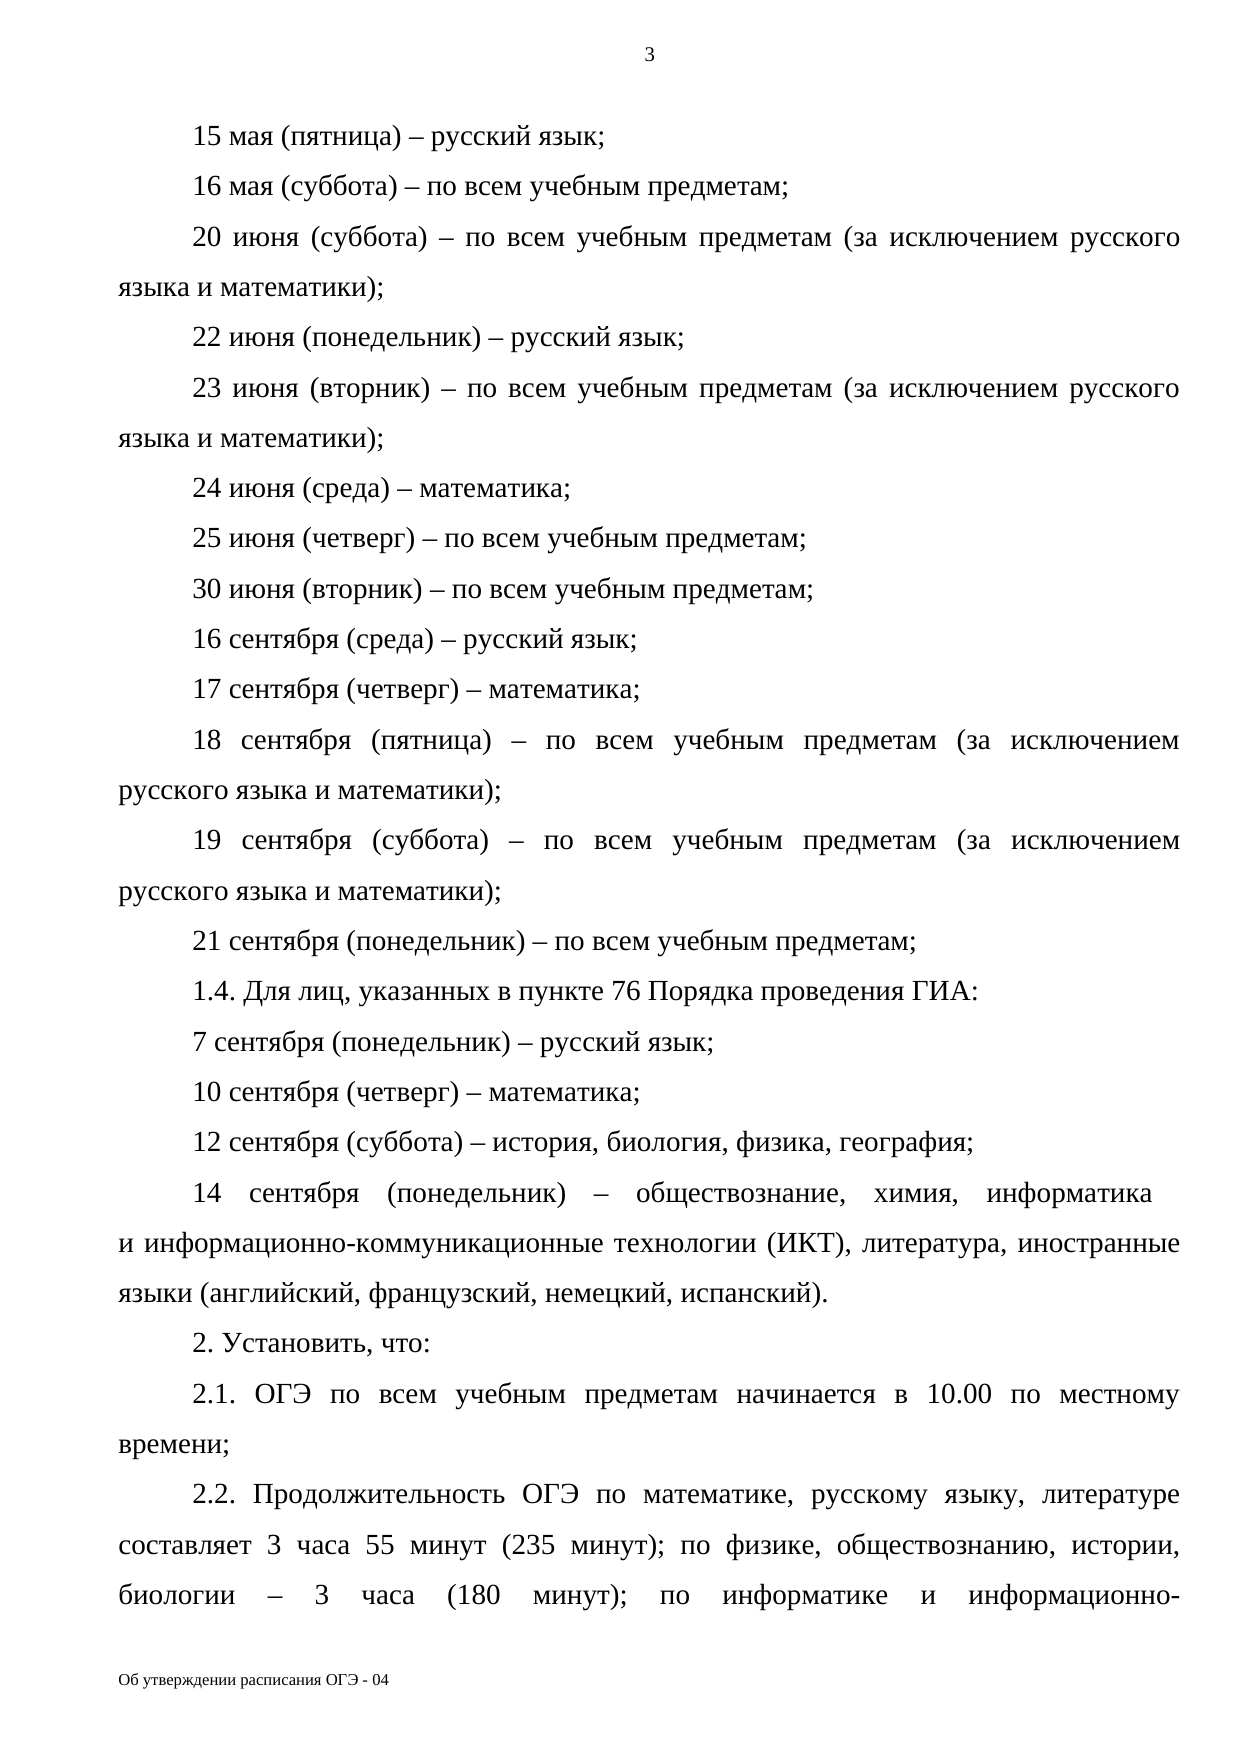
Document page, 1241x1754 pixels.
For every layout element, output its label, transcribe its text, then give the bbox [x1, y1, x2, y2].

text 19 сентября (суббота) – по всем учебным предметам (за исключением русского языка и математики); [118, 822, 1181, 906]
text 17 сентября (четверг) – математика; [118, 672, 1181, 705]
text 14 сентября (понедельник) – обществознание, химия, информатика и информационно-коммуникационные технологии (ИКТ), литература, иностранные языки (английский, французский, немецкий, испанский). [118, 1175, 1181, 1309]
text 30 июня (вторник) – по всем учебным предметам; [118, 571, 1181, 604]
text 23 июня (вторник) – по всем учебным предметам (за исключением русского языка и математики); [118, 370, 1181, 453]
text 25 июня (четверг) – по всем учебным предметам; [118, 521, 1181, 554]
text 21 сентября (понедельник) – по всем учебным предметам; [118, 923, 1181, 957]
text 7 сентября (понедельник) – русский язык; [118, 1024, 1181, 1057]
text 20 июня (суббота) – по всем учебным предметам (за исключением русского языка и математики); [118, 219, 1181, 303]
text 24 июня (среда) – математика; [118, 470, 1181, 504]
text 1.4. Для лиц, указанных в пункте 76 Порядка проведения ГИА: [118, 973, 1181, 1007]
text 2.1. ОГЭ по всем учебным предметам начинается в 10.00 по местному времени; [118, 1376, 1181, 1460]
text 18 сентября (пятница) – по всем учебным предметам (за исключением русского языка и математики); [118, 722, 1181, 806]
text 16 сентября (среда) – русский язык; [118, 621, 1181, 655]
text 2. Установить, что: [118, 1326, 1181, 1359]
text 22 июня (понедельник) – русский язык; [118, 319, 1181, 353]
text 12 сентября (суббота) – история, биология, физика, география; [118, 1124, 1181, 1158]
text 10 сентября (четверг) – математика; [118, 1074, 1181, 1108]
text 15 мая (пятница) – русский язык; [118, 118, 1181, 152]
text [118, 1477, 1181, 1611]
text 16 мая (суббота) – по всем учебным предметам; [118, 168, 1181, 202]
